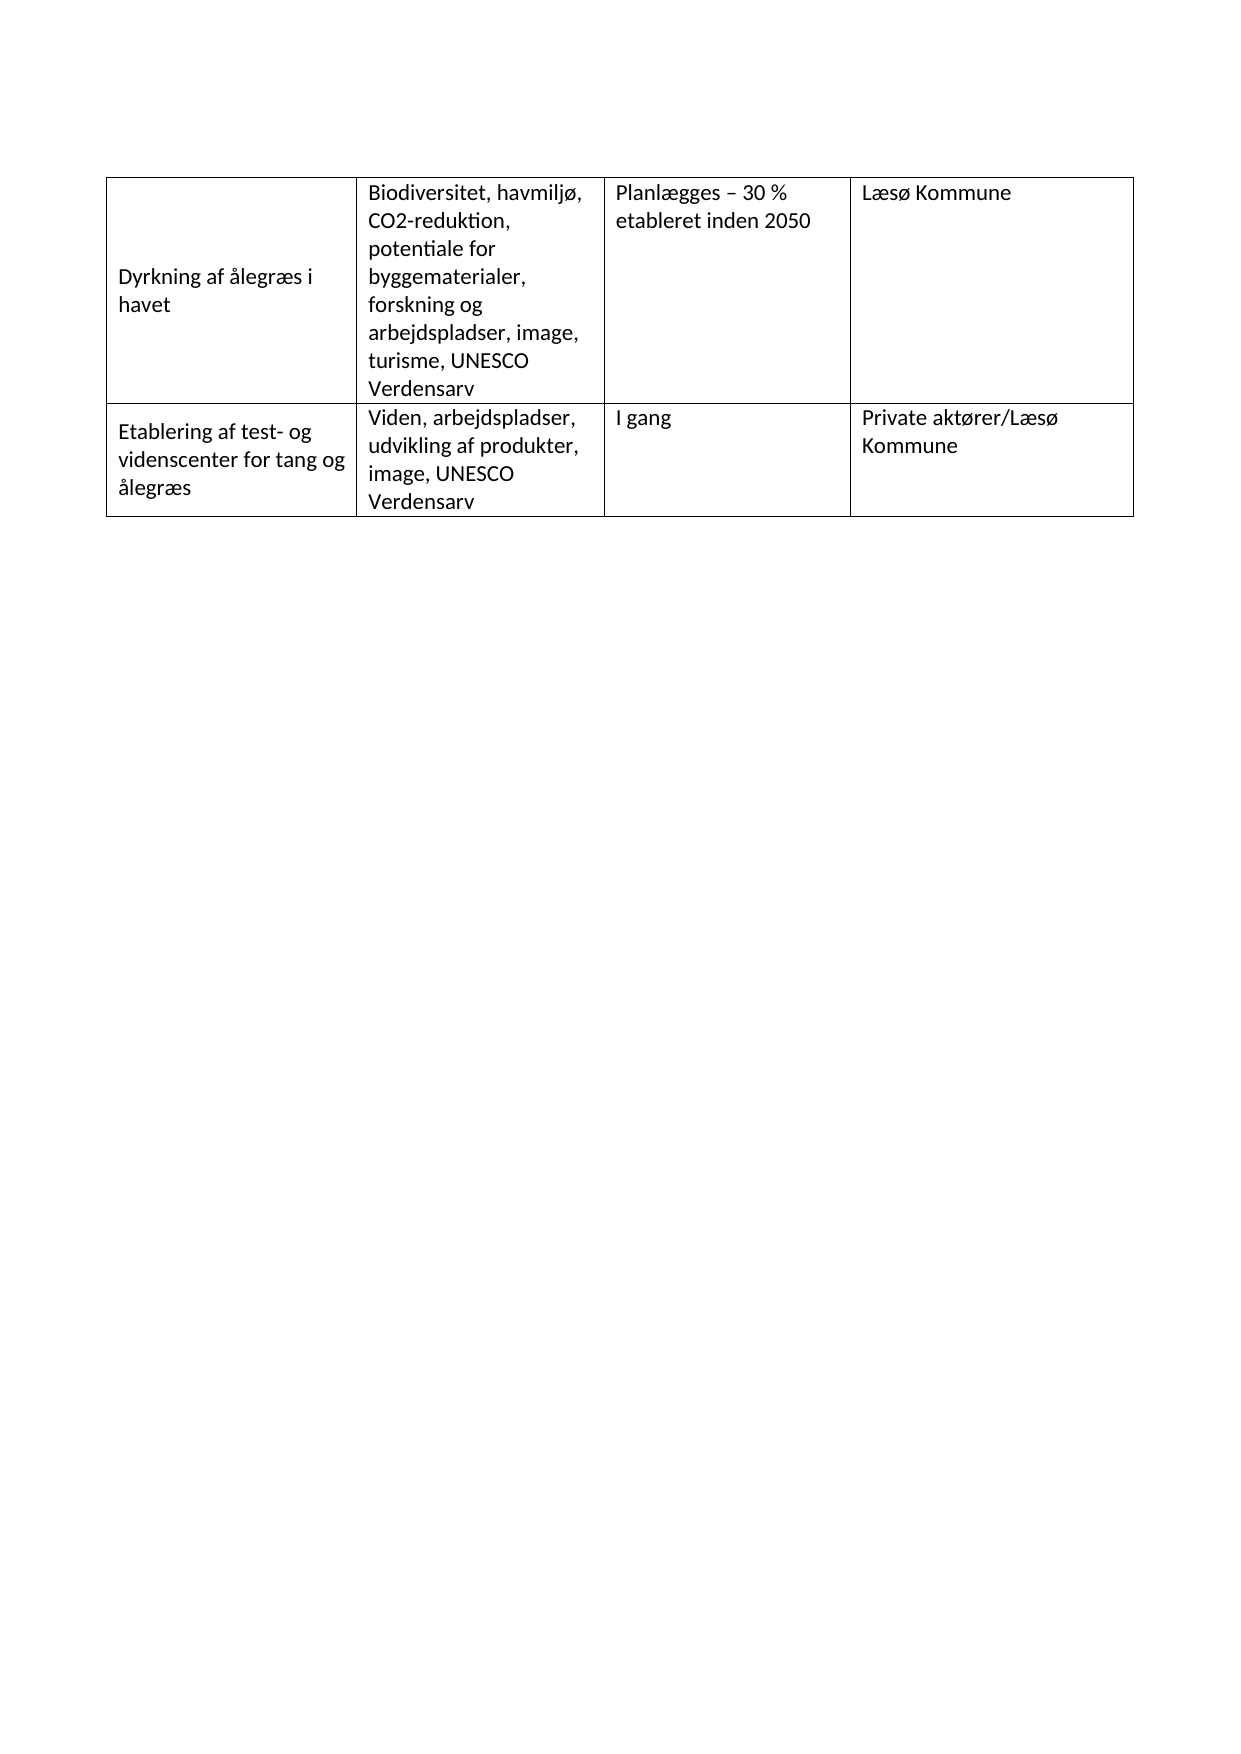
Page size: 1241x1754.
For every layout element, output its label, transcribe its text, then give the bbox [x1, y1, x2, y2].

table_cell Biodiversitet, havmiljø, CO2-reduktion, potentiale for byggematerialer, forskning og arbejdspladser, image, turisme, UNESCO Verdensarv [357, 178, 604, 402]
table_cell Dyrkning af ålegræs i havet [107, 178, 356, 402]
table_cell Læsø Kommune [851, 178, 1133, 402]
table_cell Private aktører/Læsø Kommune [851, 404, 1133, 516]
table_cell Etablering af test- og videnscenter for tang og ålegræs [107, 404, 356, 516]
table_cell Planlægges – 30 % etableret inden 2050 [605, 178, 850, 402]
table_cell I gang [605, 404, 850, 516]
table_cell Viden, arbejdspladser, udvikling af produkter, image, UNESCO Verdensarv [357, 404, 604, 516]
